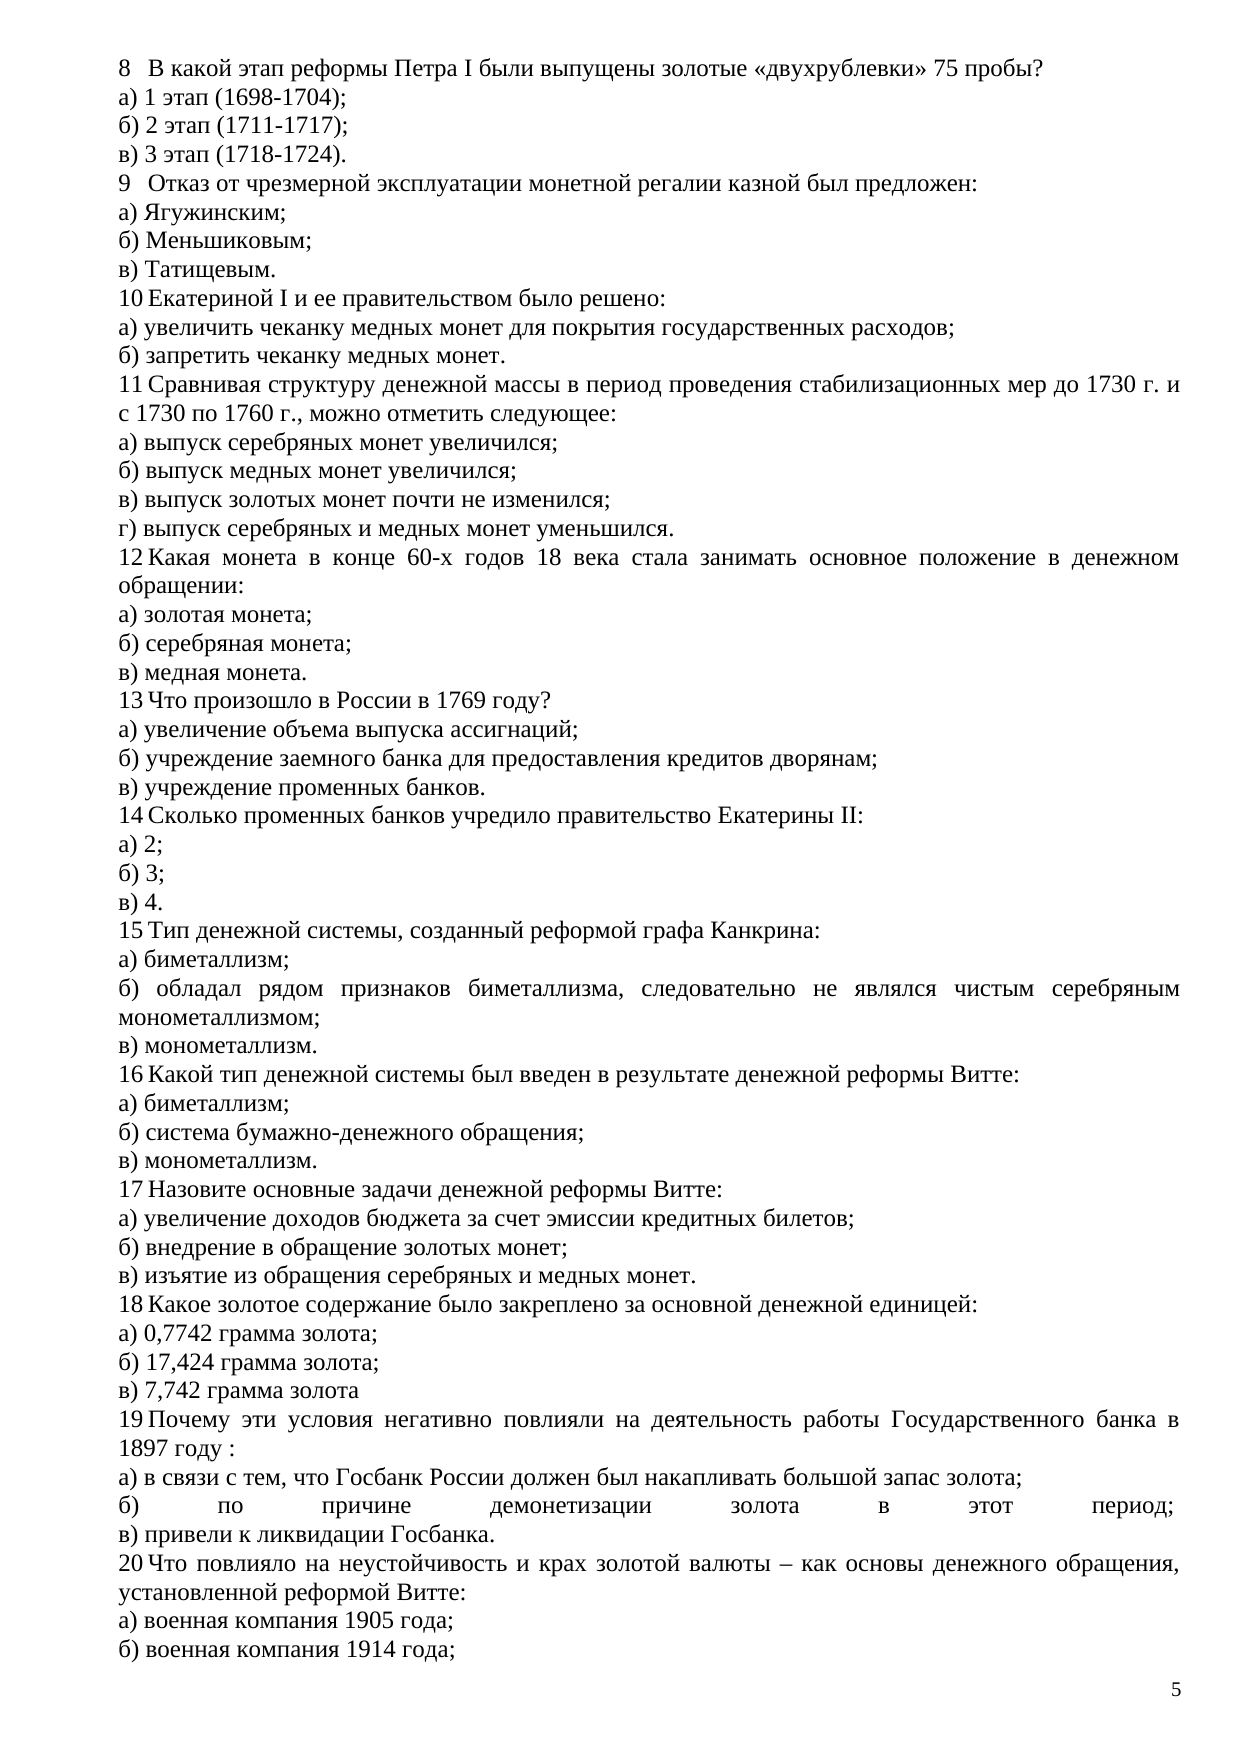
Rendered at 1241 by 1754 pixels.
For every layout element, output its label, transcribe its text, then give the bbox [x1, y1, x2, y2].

text а) 2; [118, 829, 1181, 858]
list Что произошло в России в 1769 году? [118, 686, 1181, 714]
text б) по причине демонетизации золота в этот период; в) привели к ликвидации Госбанка. [118, 1491, 1181, 1548]
list Тип денежной системы, созданный реформой графа Канкрина: [118, 916, 1181, 944]
text а) биметаллизм; [118, 1088, 1181, 1117]
text а) Ягужинским; [118, 197, 1181, 226]
text а) военная компания 1905 года; [118, 1606, 1181, 1634]
text а) 0,7742 грамма золота; [118, 1318, 1181, 1347]
text а) биметаллизм; [118, 944, 1181, 973]
text б) Меньшиковым; [118, 226, 1181, 254]
text б) военная компания 1914 года; [118, 1634, 1181, 1663]
text а) в связи с тем, что Госбанк России должен был накапливать большой запас золота; [118, 1462, 1181, 1491]
list Какой тип денежной системы был введен в результате денежной реформы Витте: [118, 1059, 1181, 1088]
text в) учреждение променных банков. [118, 772, 1181, 801]
text б) 3; [118, 858, 1181, 887]
text а) увеличение доходов бюджета за счет эмиссии кредитных билетов; [118, 1203, 1181, 1232]
text в) 4. [118, 887, 1181, 916]
text в) выпуск золотых монет почти не изменился; [118, 484, 1181, 513]
list Екатериной I и ее правительством было решено: [118, 283, 1181, 312]
text в) 7,742 грамма золота [118, 1376, 1181, 1404]
text б) запретить чеканку медных монет. [118, 341, 1181, 369]
text б) система бумажно-денежного обращения; [118, 1117, 1181, 1146]
text б) 17,424 грамма золота; [118, 1347, 1181, 1376]
list Сравнивая структуру денежной массы в период проведения стабилизационных мер до 1730 г. и с 1730 по 1760 г., можно отметить следующее: [118, 369, 1181, 427]
text в) монометаллизм. [118, 1146, 1181, 1174]
text г) выпуск серебряных и медных монет уменьшился. [118, 513, 1181, 542]
text а) 1 этап (1698-1704); [118, 82, 1181, 111]
text б) обладал рядом признаков биметаллизма, следовательно не являлся чистым серебряным монометаллизмом; [118, 973, 1181, 1031]
list Какое золотое содержание было закреплено за основной денежной единицей: [118, 1289, 1181, 1318]
text б) учреждение заемного банка для предоставления кредитов дворянам; [118, 743, 1181, 772]
text в) монометаллизм. [118, 1031, 1181, 1059]
text а) золотая монета; [118, 599, 1181, 628]
list Сколько променных банков учредило правительство Екатерины II: [118, 801, 1181, 829]
list В какой этап реформы Петра I были выпущены золотые «двухрублевки» 75 пробы? [118, 53, 1181, 82]
list Назовите основные задачи денежной реформы Витте: [118, 1174, 1181, 1203]
list Почему эти условия негативно повлияли на деятельность работы Государственного банка в 1897 году : [118, 1404, 1181, 1462]
text б) выпуск медных монет увеличился; [118, 456, 1181, 484]
text а) увеличить чеканку медных монет для покрытия государственных расходов; [118, 312, 1181, 341]
text в) Татищевым. [118, 254, 1181, 283]
text а) выпуск серебряных монет увеличился; [118, 427, 1181, 456]
text в) 3 этап (1718-1724). [118, 139, 1181, 168]
list Отказ от чрезмерной эксплуатации монетной регалии казной был предложен: [118, 168, 1181, 197]
text в) медная монета. [118, 657, 1181, 686]
list Что повлияло на неустойчивость и крах золотой валюты – как основы денежного обращения, установленной реформой Витте: [118, 1548, 1181, 1606]
text а) увеличение объема выпуска ассигнаций; [118, 714, 1181, 743]
text б) серебряная монета; [118, 628, 1181, 657]
text б) 2 этап (1711-1717); [118, 111, 1181, 139]
text б) внедрение в обращение золотых монет; [118, 1232, 1181, 1261]
list Какая монета в конце 60-х годов 18 века стала занимать основное положение в денежном обращении: [118, 542, 1181, 599]
text в) изъятие из обращения серебряных и медных монет. [118, 1261, 1181, 1289]
